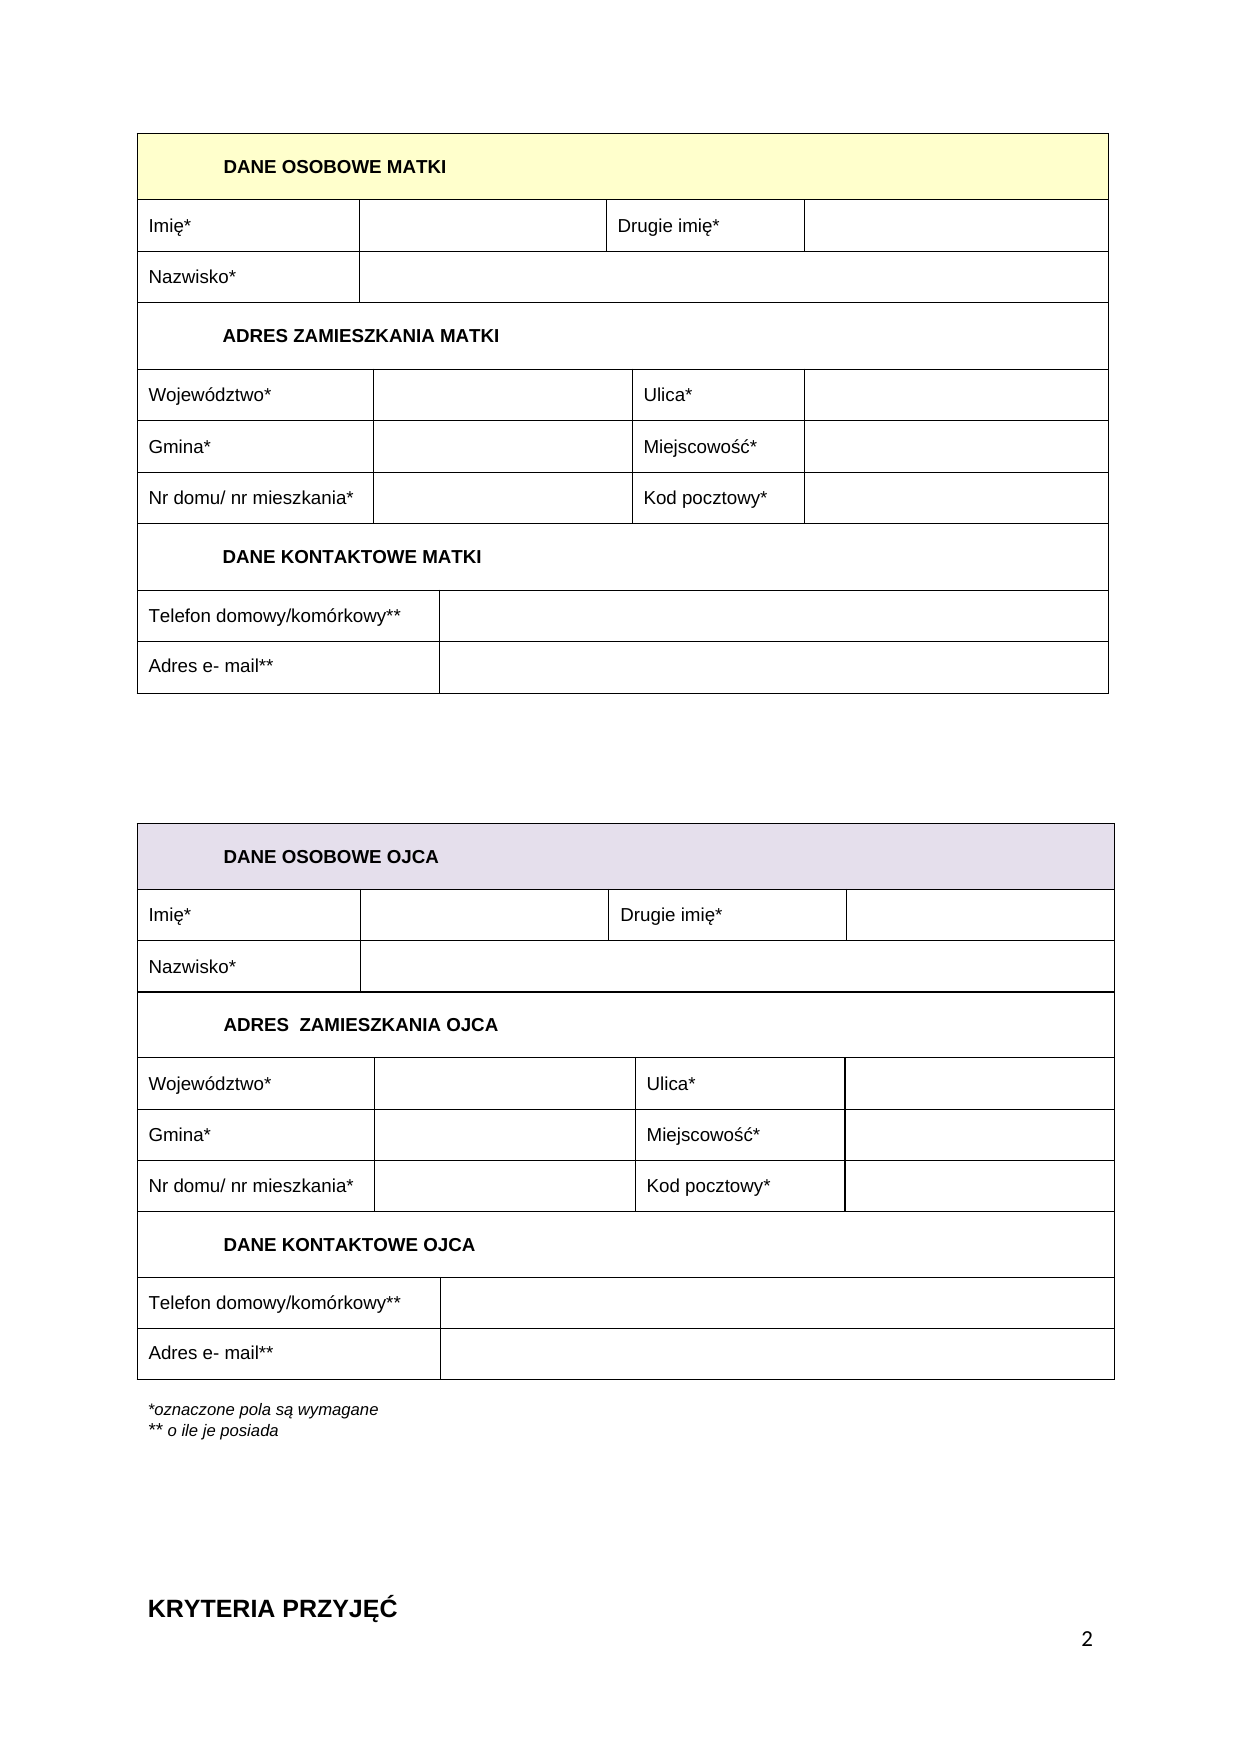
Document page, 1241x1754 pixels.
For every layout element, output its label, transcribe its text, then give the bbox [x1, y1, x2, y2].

table_cell Adres e- mail** [138, 1329, 440, 1379]
table_cell [805, 370, 1108, 420]
table_cell [374, 370, 632, 420]
table_cell [375, 1110, 635, 1160]
table_cell Województwo* [138, 370, 373, 420]
table_cell [361, 941, 1114, 991]
table_cell [805, 421, 1108, 472]
table_cell Imię* [138, 200, 359, 251]
table_cell Gmina* [138, 421, 373, 472]
table_cell ADRES ZAMIESZKANIA OJCA [138, 993, 1114, 1057]
table_cell Nazwisko* [138, 252, 359, 302]
table_cell [846, 1058, 1114, 1108]
table_cell Telefon domowy/komórkowy** [138, 1278, 440, 1328]
table_cell DANE KONTAKTOWE OJCA [138, 1212, 1114, 1277]
table_header DANE OSOBOWE OJCA [138, 824, 1114, 889]
table_cell Telefon domowy/komórkowy** [138, 591, 439, 641]
table_cell [847, 890, 1114, 940]
table_cell Województwo* [138, 1058, 374, 1108]
table_cell [441, 1329, 1114, 1379]
table_cell Imię* [138, 890, 360, 940]
table_cell Ulica* [633, 370, 804, 420]
table_cell [440, 591, 1108, 641]
table_cell Nr domu/ nr mieszkania* [138, 473, 373, 523]
table_cell Adres e- mail** [138, 642, 439, 693]
table_cell Gmina* [138, 1110, 374, 1160]
table_cell Drugie imię* [607, 200, 804, 251]
table_cell [441, 1278, 1114, 1328]
table_cell Miejscowość* [636, 1110, 844, 1160]
table_cell ADRES ZAMIESZKANIA MATKI [138, 303, 1108, 368]
table_cell [374, 473, 632, 523]
table_cell Drugie imię* [609, 890, 846, 940]
table_cell [361, 890, 608, 940]
table_cell Nr domu/ nr mieszkania* [138, 1161, 374, 1211]
table_cell Kod pocztowy* [636, 1161, 844, 1211]
table_cell [846, 1110, 1114, 1160]
table_cell [805, 473, 1108, 523]
table_cell [375, 1058, 635, 1108]
text *oznaczone pola są wymagane [148, 1399, 1093, 1419]
table_cell Nazwisko* [138, 941, 360, 991]
table_cell DANE KONTAKTOWE MATKI [138, 524, 1108, 589]
table_cell [440, 642, 1108, 693]
table_cell Kod pocztowy* [633, 473, 804, 523]
table_cell Ulica* [636, 1058, 844, 1108]
text KRYTERIA PRZYJĘĆ [148, 1593, 1093, 1622]
table_cell [360, 200, 606, 251]
text ** o ile je posiada [148, 1419, 1093, 1440]
table_cell [374, 421, 632, 472]
table_cell [375, 1161, 635, 1211]
table_cell Miejscowość* [633, 421, 804, 472]
table_cell [805, 200, 1108, 251]
table_cell [846, 1161, 1114, 1211]
table_cell [360, 252, 1108, 302]
table_header DANE OSOBOWE MATKI [138, 134, 1108, 199]
